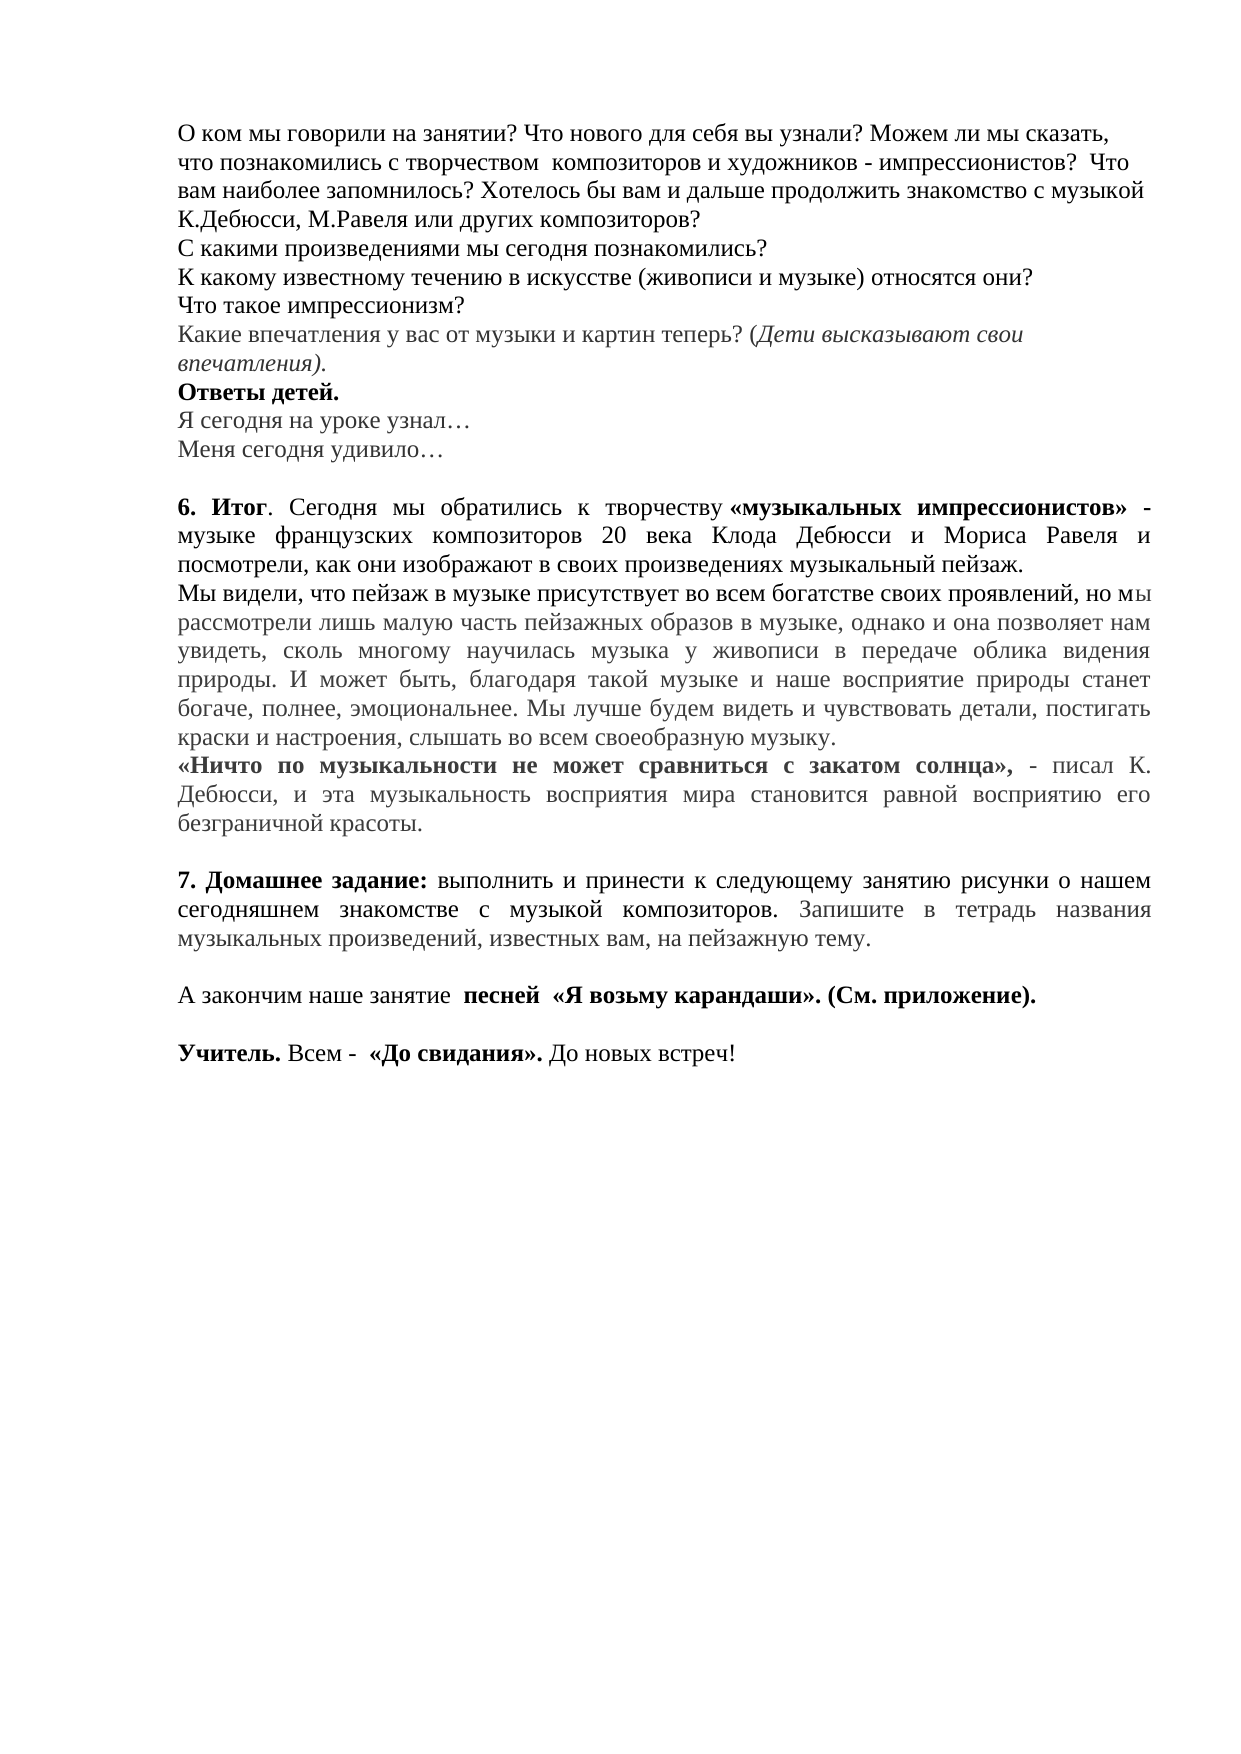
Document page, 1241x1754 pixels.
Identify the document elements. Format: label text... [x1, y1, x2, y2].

text Какие впечатления у вас от музыки и картин теперь? (Дети высказывают свои впечатления). [177, 319, 1152, 377]
text А закончим наше занятие песней «Я возьму карандаши». (См. приложение). [177, 981, 1152, 1009]
text 7. Домашнее задание: выполнить и принести к следующему занятию рисунки о нашем сегодняшнем знакомстве с музыкой композиторов. Запишите в тетрадь названия музыкальных произведений, известных вам, на пейзажную тему. [177, 866, 1152, 952]
text Я сегодня на уроке узнал… [177, 406, 1152, 434]
text Учитель. Всем - «До свидания». До новых встреч! [177, 1038, 1152, 1067]
text О ком мы говорили на занятии? Что нового для себя вы узнали? Можем ли мы сказать, что познакомились с творчеством композиторов и художников - импрессионистов? Что вам наиболее запомнилось? Хотелось бы вам и дальше продолжить знакомство с музыкой К.Дебюсси, М.Равеля или других композиторов? [177, 118, 1152, 233]
text Что такое импрессионизм? [177, 291, 1152, 319]
text С какими произведениями мы сегодня познакомились? [177, 233, 1152, 262]
text Меня сегодня удивило… [177, 434, 1152, 463]
text Ответы детей. [177, 377, 1152, 406]
text К какому известному течению в искусстве (живописи и музыке) относятся они? [177, 262, 1152, 291]
text Мы видели, что пейзаж в музыке присутствует во всем богатстве своих проявлений, но мы рассмотрели лишь малую часть пейзажных образов в музыке, однако и она позволяет нам увидеть, сколь многому научилась музыка у живописи в передаче облика видения природы. И может быть, благодаря такой музыке и наше восприятие природы станет богаче, полнее, эмоциональнее. Мы лучше будем видеть и чувствовать детали, постигать краски и настроения, слышать во всем своеобразную музыку. [177, 578, 1152, 751]
text «Ничто по музыкальности не может сравниться с закатом солнца», - писал К. Дебюсси, и эта музыкальность восприятия мира становится равной восприятию его безграничной красоты. [177, 751, 1152, 837]
text 6. Итог. Сегодня мы обратились к творчеству «музыкальных импрессионистов» - музыке французских композиторов 20 века Клода Дебюсси и Мориса Равеля и посмотрели, как они изображают в своих произведениях музыкальный пейзаж. [177, 492, 1152, 578]
